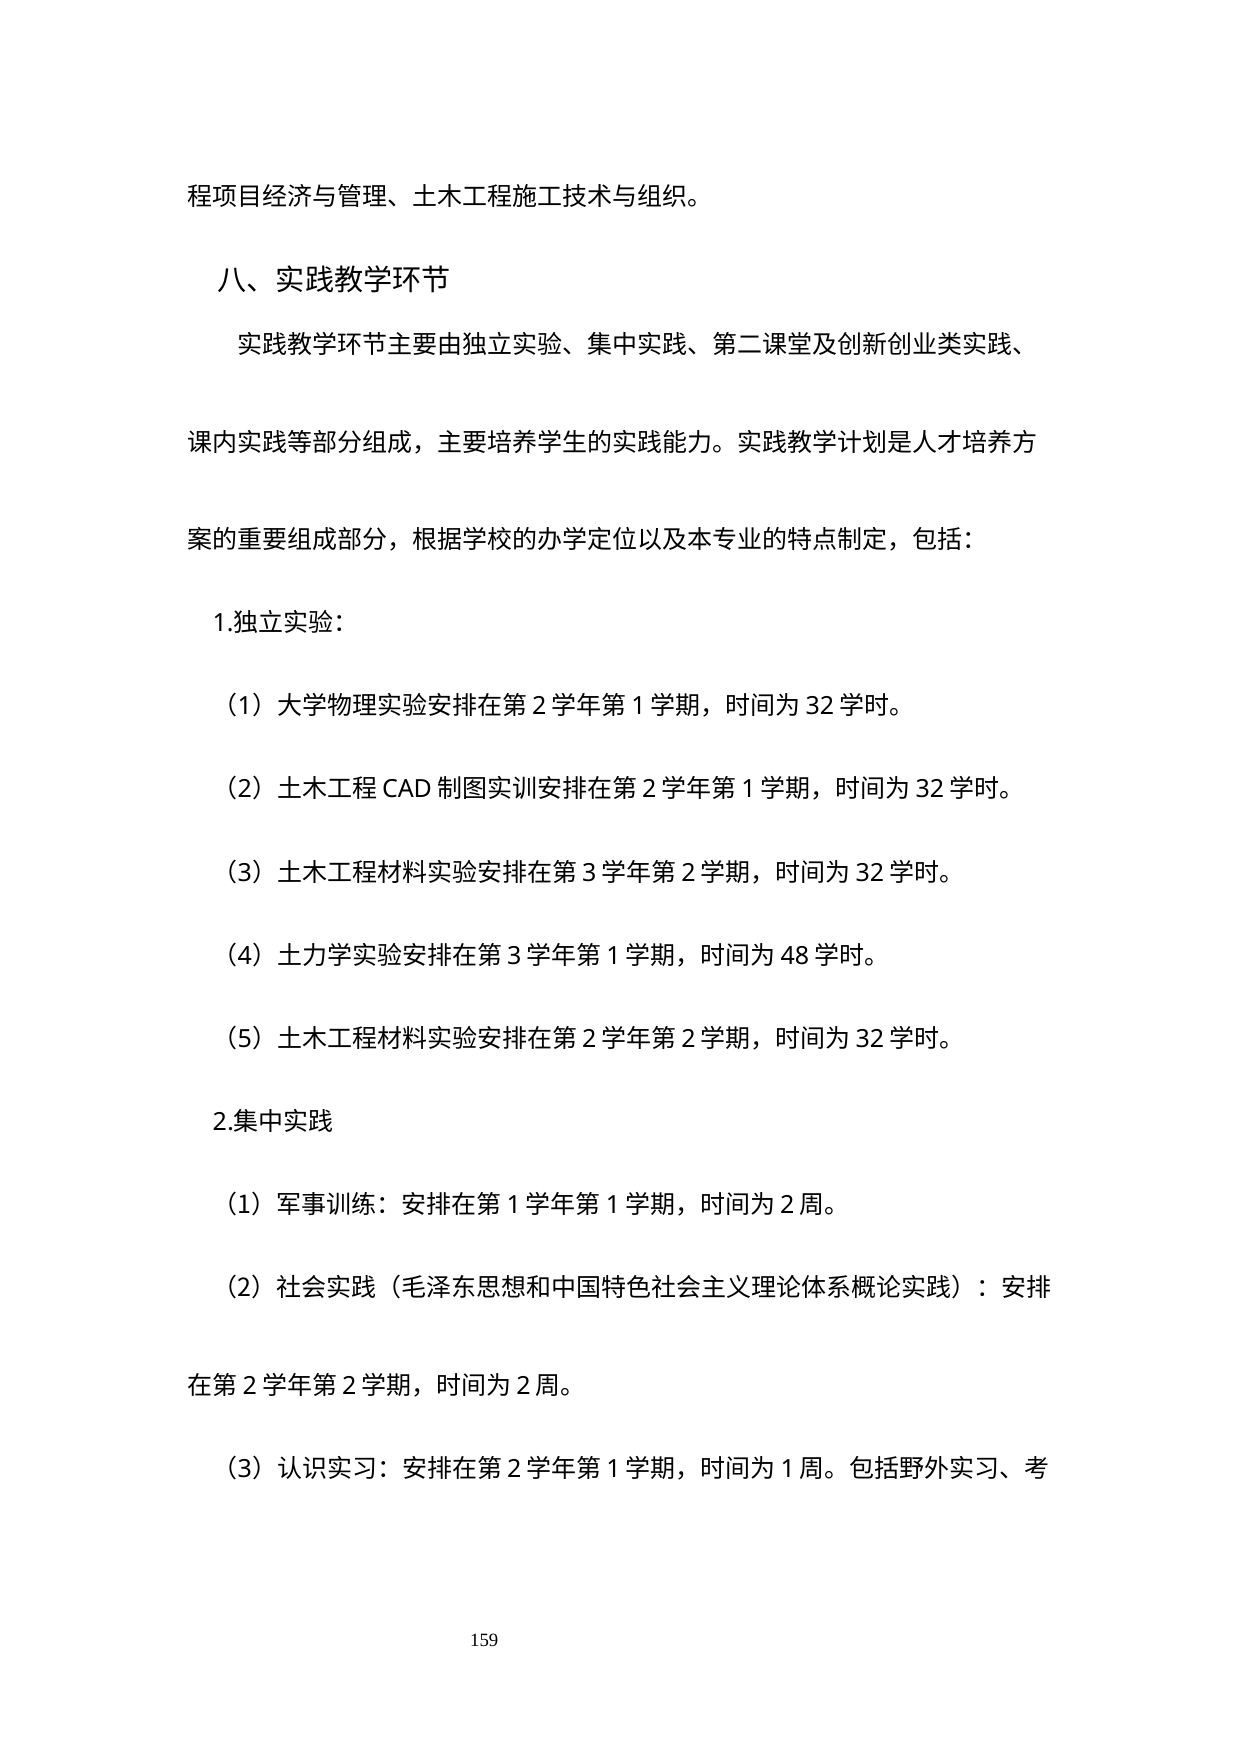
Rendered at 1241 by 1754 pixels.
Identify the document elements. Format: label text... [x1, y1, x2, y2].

subtitle 八、实践教学环节 [159, 245, 1053, 310]
text （4）土力学实验安排在第3学年第1学期，时间为48学时。 [187, 921, 1053, 986]
text （2）土木工程CAD制图实训安排在第2学年第1学期，时间为32学时。 [187, 754, 1053, 819]
text 1.独立实验： [187, 588, 1053, 653]
text 2.集中实践 [187, 1087, 1053, 1152]
text （1）大学物理实验安排在第2学年第1学期，时间为32学时。 [187, 671, 1053, 736]
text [187, 162, 1053, 227]
text （2）社会实践（毛泽东思想和中国特色社会主义理论体系概论实践）：安排在第2学年第2学期，时间为2周。 [187, 1253, 1053, 1416]
text （1）军事训练：安排在第1学年第1学期，时间为2周。 [187, 1170, 1053, 1235]
text （5）土木工程材料实验安排在第2学年第2学期，时间为32学时。 [187, 1004, 1053, 1069]
text 实践教学环节主要由独立实验、集中实践、第二课堂及创新创业类实践、课内实践等部分组成，主要培养学生的实践能力。实践教学计划是人才培养方案的重要组成部分，根据学校的办学定位以及本专业的特点制定，包括： [187, 310, 1053, 570]
text （3）土木工程材料实验安排在第3学年第2学期，时间为32学时。 [187, 838, 1053, 903]
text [187, 1434, 1053, 1499]
